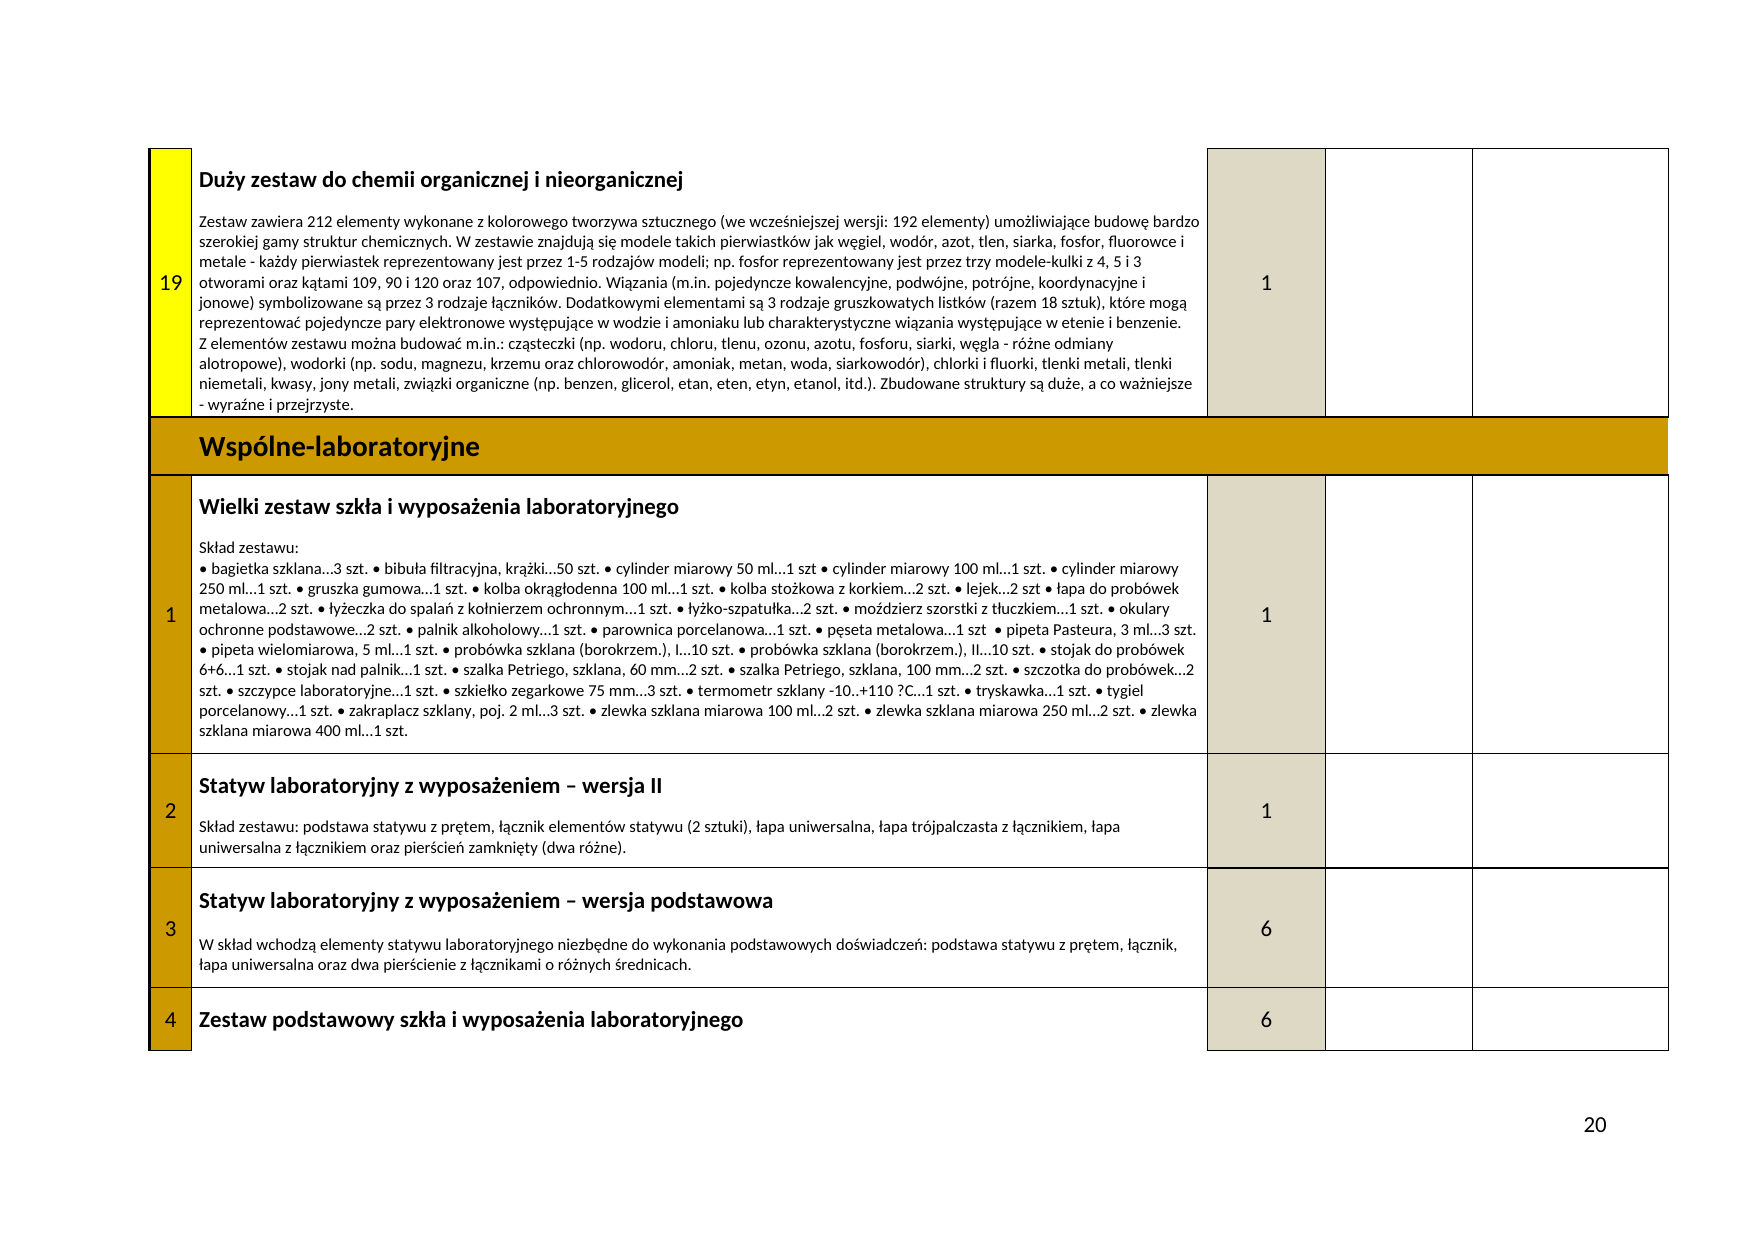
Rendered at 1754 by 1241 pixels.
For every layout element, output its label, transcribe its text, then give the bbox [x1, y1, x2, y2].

table_cell Duży zestaw do chemii organicznej i nieorganicznej [192, 148, 1207, 210]
table_cell [1326, 754, 1472, 867]
table_cell [1473, 988, 1668, 1050]
table_cell 1 [151, 476, 191, 753]
table_cell 1 [1208, 149, 1325, 416]
table_cell 1 [1208, 476, 1325, 753]
table_cell Statyw laboratoryjny z wyposażeniem – wersja podstawowa [192, 868, 1207, 932]
table_cell [1473, 418, 1668, 474]
table_cell [1473, 869, 1668, 987]
table_cell [1326, 869, 1472, 987]
table_cell Wielki zestaw szkła i wyposażenia laboratoryjnego [192, 476, 1207, 537]
table_cell 3 [151, 868, 191, 987]
table_cell 1 [1208, 754, 1325, 867]
table_cell [1326, 149, 1472, 416]
table_cell W skład wchodzą elementy statywu laboratoryjnego niezbędne do wykonania podstawowych doświadczeń: podstawa statywu z prętem, łącznik, łapa uniwersalna oraz dwa pierścienie z łącznikami o różnych średnicach. [192, 932, 1207, 987]
table_cell Zestaw zawiera 212 elementy wykonane z kolorowego tworzywa sztucznego (we wcześniejszej wersji: 192 elementy) umożliwiające budowę bardzo szerokiej gamy struktur chemicznych. W zestawie znajdują się modele takich pierwiastków jak węgiel, wodór, azot, tlen, siarka, fosfor, fluorowce i metale - każdy pierwiastek reprezentowany jest przez 1-5 rodzajów modeli; np. fosfor reprezentowany jest przez trzy modele-kulki z 4, 5 i 3 otworami oraz kątami 109, 90 i 120 oraz 107, odpowiednio. Wiązania (m.in. pojedyncze kowalencyjne, podwójne, potrójne, koordynacyjne i jonowe) symbolizowane są przez 3 rodzaje łączników. Dodatkowymi elementami są 3 rodzaje gruszkowatych listków (razem 18 sztuk), które mogą reprezentować pojedyncze pary elektronowe występujące w wodzie i amoniaku lub charakterystyczne wiązania występujące w etenie i benzenie. Z elementów zestawu można budować m.in.: cząsteczki (np. wodoru, chloru, tlenu, ozonu, azotu, fosforu, siarki, węgla - różne odmiany alotropowe), wodorki (np. sodu, magnezu, krzemu oraz chlorowodór, amoniak, metan, woda, siarkowodór), chlorki i fluorki, tlenki metali, tlenki niemetali, kwasy, jony metali, związki organiczne (np. benzen, glicerol, etan, eten, etyn, etanol, itd.). Zbudowane struktury są duże, a co ważniejsze - wyraźne i przejrzyste. [192, 210, 1207, 416]
table_cell [1473, 149, 1668, 416]
table_cell [1325, 418, 1473, 474]
table_cell [1473, 476, 1668, 753]
table_cell 4 [151, 988, 191, 1050]
table_cell [1473, 754, 1668, 867]
table_cell Wspólne-laboratoryjne [192, 418, 1207, 474]
table_cell Skład zestawu: • bagietka szklana…3 szt. • bibuła filtracyjna, krążki…50 szt. • cylinder miarowy 50 ml…1 szt • cylinder miarowy 100 ml…1 szt. • cylinder miarowy 250 ml…1 szt. • gruszka gumowa…1 szt. • kolba okrągłodenna 100 ml…1 szt. • kolba stożkowa z korkiem…2 szt. • lejek…2 szt • łapa do probówek metalowa…2 szt. • łyżeczka do spalań z kołnierzem ochronnym...1 szt. • łyżko-szpatułka…2 szt. • moździerz szorstki z tłuczkiem…1 szt. • okulary ochronne podstawowe…2 szt. • palnik alkoholowy…1 szt. • parownica porcelanowa…1 szt. • pęseta metalowa…1 szt • pipeta Pasteura, 3 ml…3 szt. • pipeta wielomiarowa, 5 ml…1 szt. • probówka szklana (borokrzem.), I…10 szt. • probówka szklana (borokrzem.), II…10 szt. • stojak do probówek 6+6…1 szt. • stojak nad palnik…1 szt. • szalka Petriego, szklana, 60 mm…2 szt. • szalka Petriego, szklana, 100 mm…2 szt. • szczotka do probówek…2 szt. • szczypce laboratoryjne…1 szt. • szkiełko zegarkowe 75 mm…3 szt. • termometr szklany -10..+110 ?C…1 szt. • tryskawka…1 szt. • tygiel porcelanowy…1 szt. • zakraplacz szklany, poj. 2 ml…3 szt. • zlewka szklana miarowa 100 ml…2 szt. • zlewka szklana miarowa 250 ml…2 szt. • zlewka szklana miarowa 400 ml…1 szt. [192, 537, 1207, 753]
table_cell [1207, 418, 1325, 474]
table_cell 19 [151, 149, 191, 416]
table_cell 6 [1208, 869, 1325, 987]
table_cell 2 [151, 754, 191, 867]
table_cell Zestaw podstawowy szkła i wyposażenia laboratoryjnego [192, 988, 1207, 1050]
table_cell [151, 418, 192, 474]
table_cell 6 [1208, 988, 1325, 1050]
table_cell [1326, 988, 1472, 1050]
table_cell Statyw laboratoryjny z wyposażeniem – wersja II [192, 754, 1207, 816]
table_cell [1326, 476, 1472, 753]
table_cell Skład zestawu: podstawa statywu z prętem, łącznik elementów statywu (2 sztuki), łapa uniwersalna, łapa trójpalczasta z łącznikiem, łapa uniwersalna z łącznikiem oraz pierścień zamknięty (dwa różne). [192, 816, 1207, 867]
